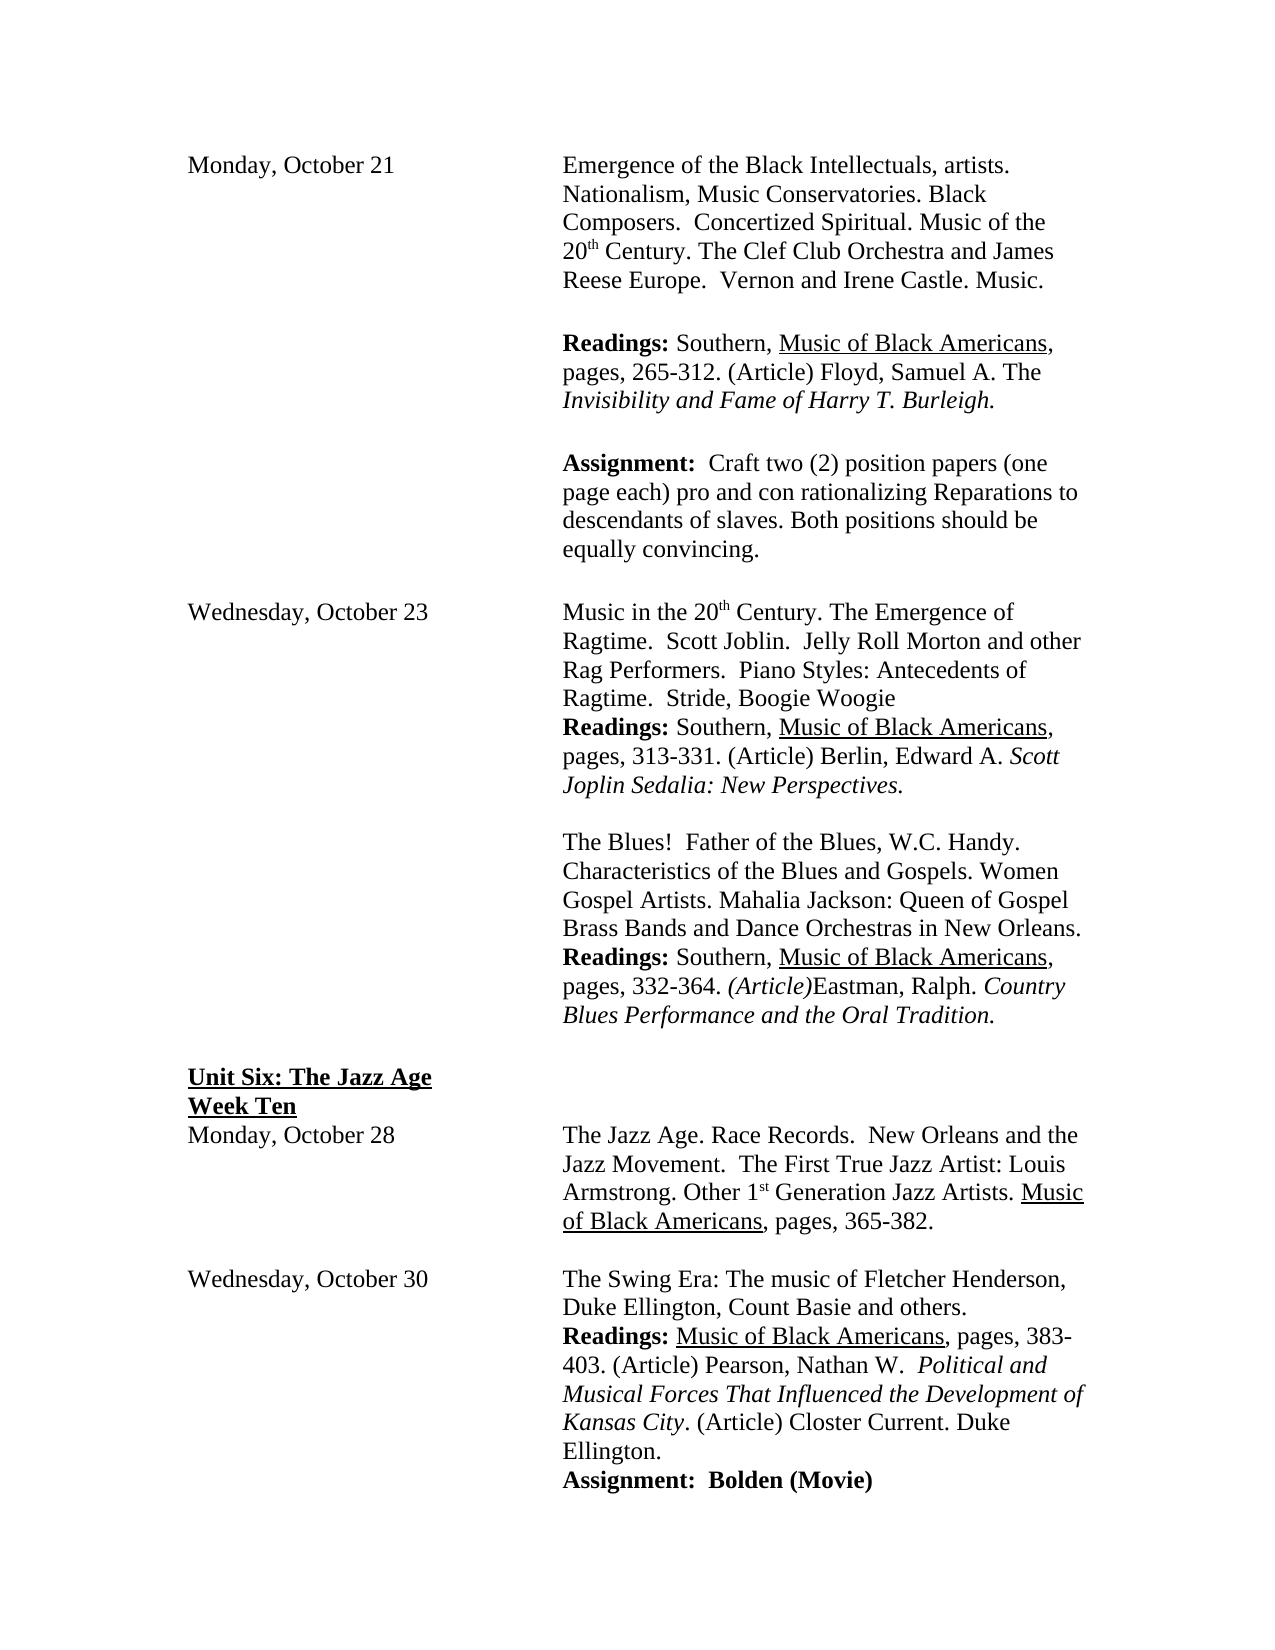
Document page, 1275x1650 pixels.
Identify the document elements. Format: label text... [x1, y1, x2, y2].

text Assignment: Craft two (2) position papers (one page each) pro and con rationalizing Reparations to descendants of slaves. Both positions should be equally convincing. [187, 448, 1087, 563]
text Assignment: Bolden (Movie) [562, 1465, 1087, 1494]
text Readings: Southern, Music of Black Americans, pages, 332-364. (Article)Eastman, Ralph. Country Blues Performance and the Oral Tradition. [562, 942, 1087, 1028]
text Wednesday, October 23 Music in the 20th Century. The Emergence of Ragtime. Scott Joblin. Jelly Roll Morton and other Rag Performers. Piano Styles: Antecedents of Ragtime. Stride, Boogie Woogie [187, 597, 1087, 712]
text Readings: Music of Black Americans, pages, 383-403. (Article) Pearson, Nathan W. Political and Musical Forces That Influenced the Development of Kansas City. (Article) Closter Current. Duke Ellington. [562, 1321, 1087, 1465]
text Monday, October 28 The Jazz Age. Race Records. New Orleans and the Jazz Movement. The First True Jazz Artist: Louis Armstrong. Other 1st Generation Jazz Artists. Music of Black Americans, pages, 365-382. [187, 1120, 1087, 1235]
text Wednesday, October 30 The Swing Era: The music of Fletcher Henderson, Duke Ellington, Count Basie and others. [187, 1264, 1087, 1321]
text Readings: Southern, Music of Black Americans, pages, 265-312. (Article) Floyd, Samuel A. The Invisibility and Fame of Harry T. Burleigh. [562, 328, 1087, 414]
text Monday, October 21 Emergence of the Black Intellectuals, artists. Nationalism, Music Conservatories. Black Composers. Concertized Spiritual. Music of the 20th Century. The Clef Club Orchestra and James Reese Europe. Vernon and Irene Castle. Music. [187, 150, 1087, 294]
text Week Ten [187, 1091, 1087, 1120]
text Unit Six: The Jazz Age [187, 1062, 1087, 1091]
text The Blues! Father of the Blues, W.C. Handy. Characteristics of the Blues and Gospels. Women Gospel Artists. Mahalia Jackson: Queen of Gospel Brass Bands and Dance Orchestras in New Orleans. [562, 827, 1087, 942]
text Readings: Southern, Music of Black Americans, pages, 313-331. (Article) Berlin, Edward A. Scott Joplin Sedalia: New Perspectives. [562, 712, 1087, 798]
